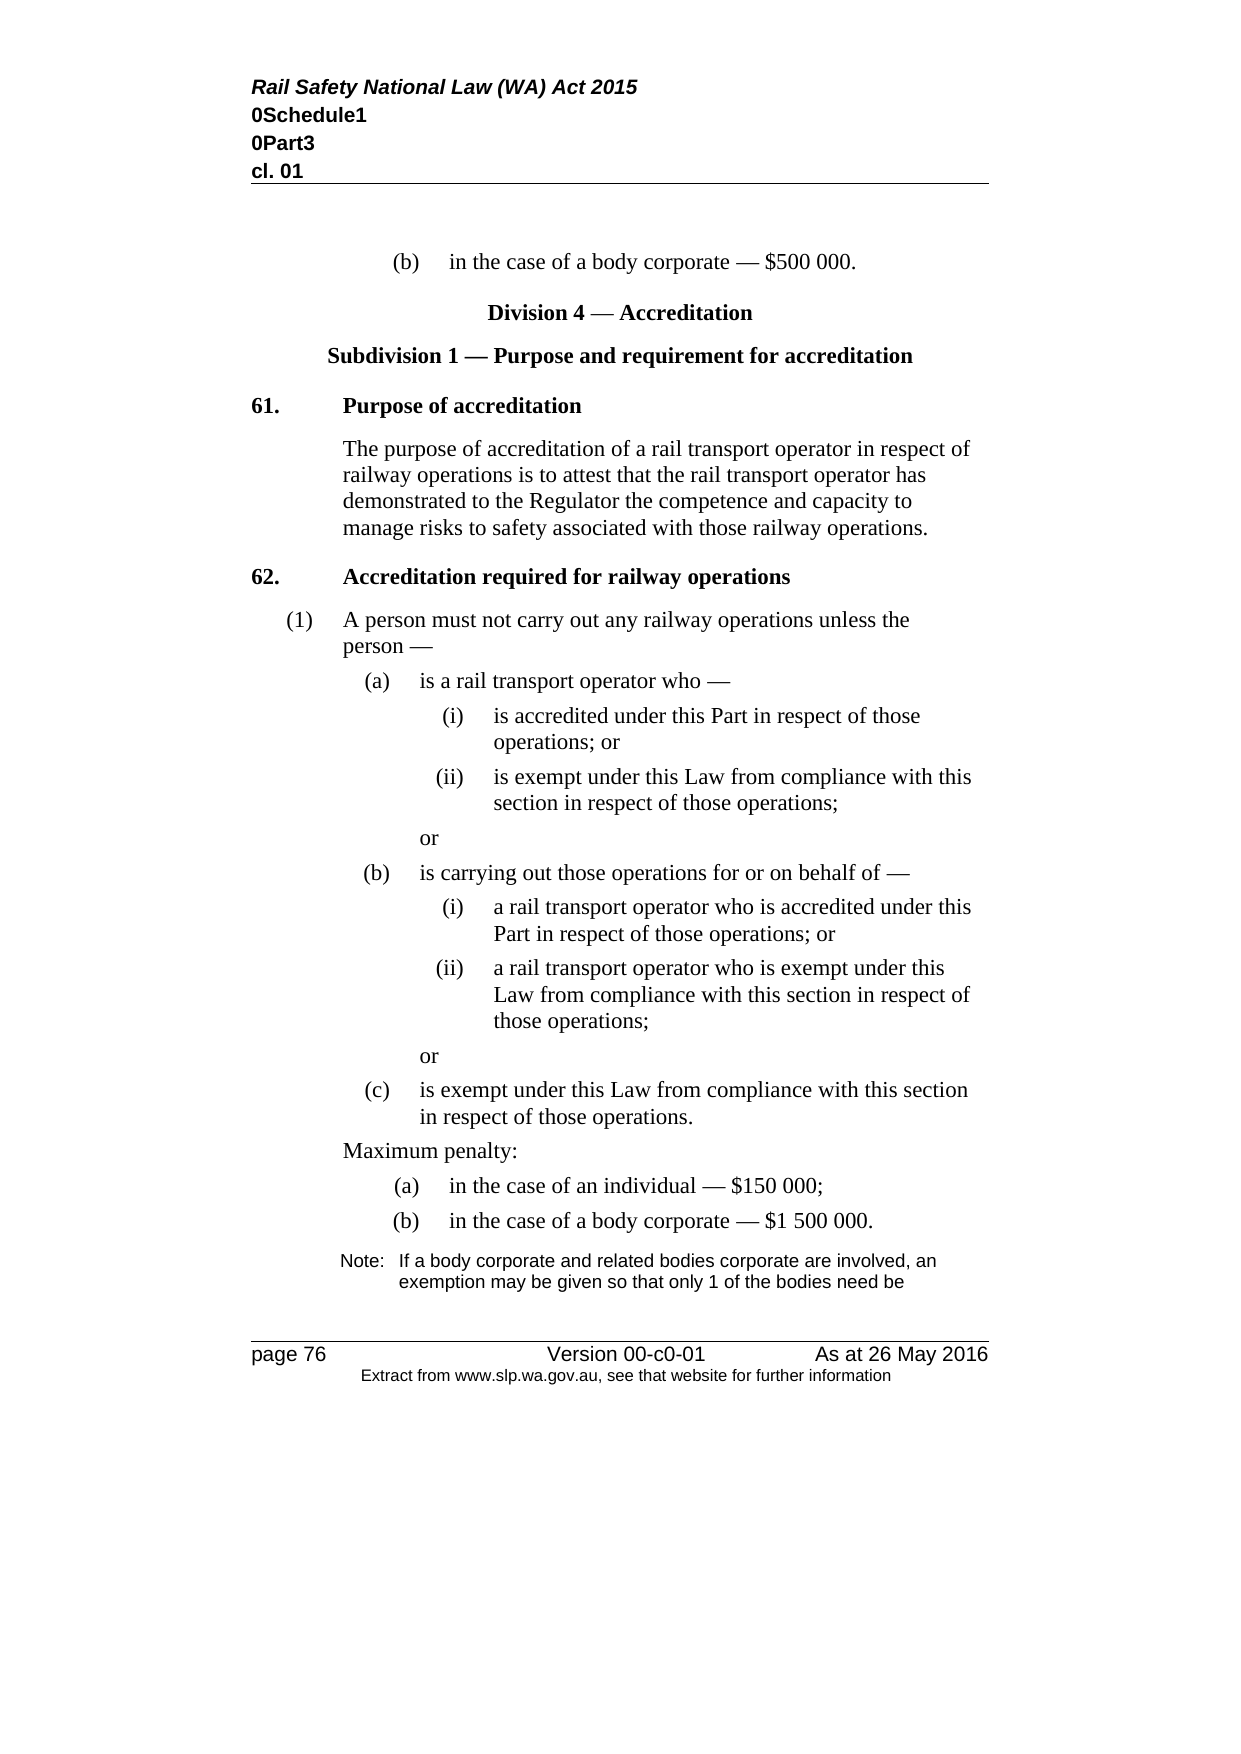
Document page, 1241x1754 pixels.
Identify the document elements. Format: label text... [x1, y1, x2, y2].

text Maximum penalty: [251, 1137, 989, 1164]
text (i) is accredited under this Part in respect of those operations; or [251, 702, 989, 754]
text (a) is a rail transport operator who — [251, 667, 989, 693]
text (c) is exempt under this Law from compliance with this section in respect of those operations. [251, 1076, 989, 1129]
text (b) in the case of a body corporate — $1 500 000. [251, 1207, 989, 1233]
subtitle Subdivision 1 — Purpose and requirement for accreditation [251, 342, 989, 369]
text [251, 1250, 989, 1293]
text (1) A person must not carry out any railway operations unless the person — [251, 606, 989, 659]
text (a) in the case of an individual — $150 000; [251, 1172, 989, 1198]
subtitle Division 4 — Accreditation [251, 299, 989, 326]
subtitle 61. Purpose of accreditation [251, 392, 989, 418]
text (ii) is exempt under this Law from compliance with this section in respect of those operations; [251, 763, 989, 816]
text (i) a rail transport operator who is accredited under this Part in respect of those operations; or [251, 893, 989, 946]
text or [251, 1042, 989, 1068]
text or [251, 824, 989, 850]
text (ii) a rail transport operator who is exempt under this Law from compliance with this section in respect of those operations; [251, 954, 989, 1033]
subtitle 62. Accreditation required for railway operations [251, 563, 989, 589]
text (b) in the case of a body corporate — $500 000. [251, 248, 989, 274]
text The purpose of accreditation of a rail transport operator in respect of railway operations is to attest that the rail transport operator has demonstrated to the Regulator the competence and capacity to manage risks to safety associated with those railway operations. [251, 435, 989, 540]
text (b) is carrying out those operations for or on behalf of — [251, 858, 989, 885]
